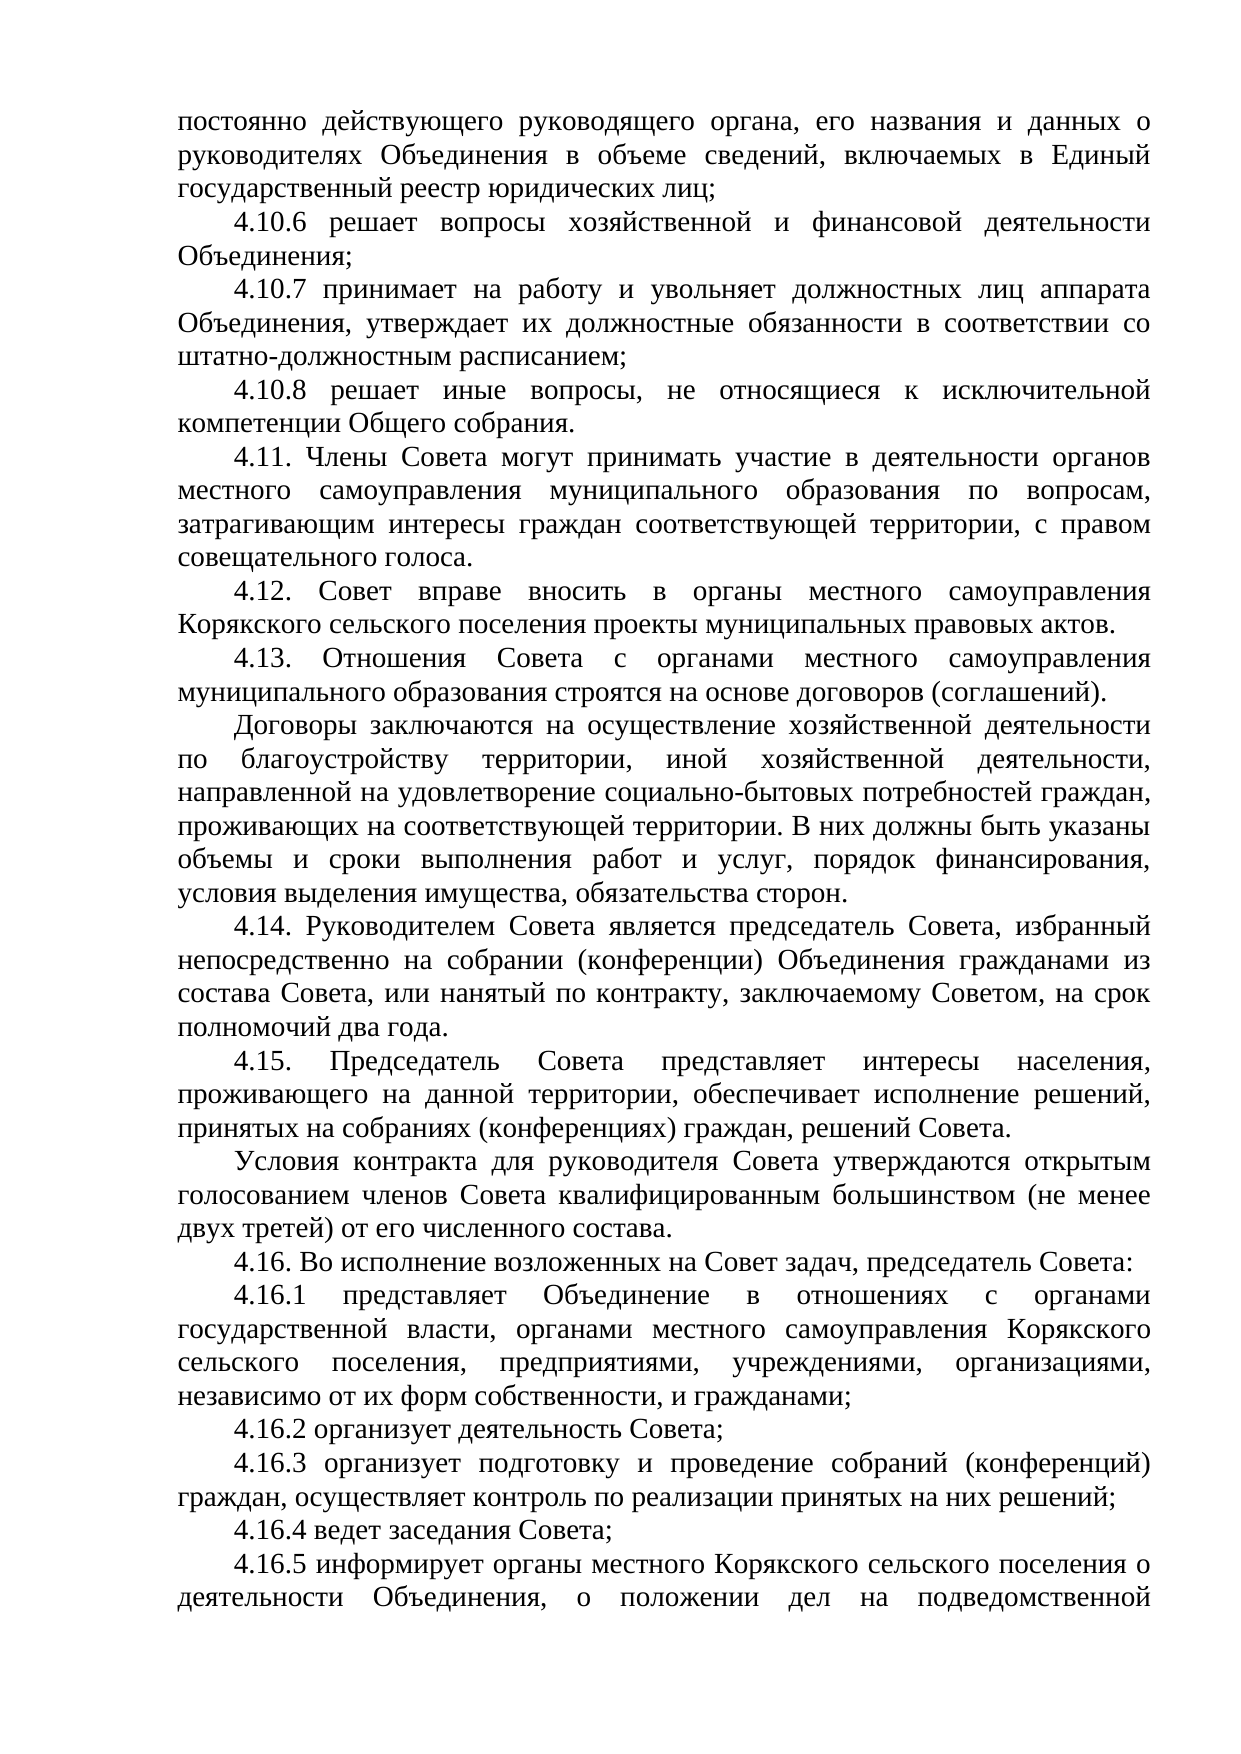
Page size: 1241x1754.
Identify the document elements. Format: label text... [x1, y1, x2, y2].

text 4.13. Отношения Совета с органами местного самоуправления муниципального образования строятся на основе договоров (соглашений). [177, 640, 1152, 707]
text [177, 1546, 1152, 1613]
text 4.10.6 решает вопросы хозяйственной и финансовой деятельности Объединения; [177, 204, 1152, 271]
text 4.10.7 принимает на работу и увольняет должностных лиц аппарата Объединения, утверждает их должностные обязанности в соответствии со штатно-должностным расписанием; [177, 271, 1152, 372]
text 4.16.1 представляет Объединение в отношениях с органами государственной власти, органами местного самоуправления Корякского сельского поселения, предприятиями, учреждениями, организациями, независимо от их форм собственности, и гражданами; [177, 1277, 1152, 1412]
text 4.16.4 ведет заседания Совета; [177, 1512, 1152, 1546]
text 4.10.8 решает иные вопросы, не относящиеся к исключительной компетенции Общего собрания. [177, 372, 1152, 439]
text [177, 103, 1152, 204]
text Договоры заключаются на осуществление хозяйственной деятельности по благоустройству территории, иной хозяйственной деятельности, направленной на удовлетворение социально-бытовых потребностей граждан, проживающих на соответствующей территории. В них должны быть указаны объемы и сроки выполнения работ и услуг, порядок финансирования, условия выделения имущества, обязательства сторон. [177, 707, 1152, 908]
text Условия контракта для руководителя Совета утверждаются открытым голосованием членов Совета квалифицированным большинством (не менее двух третей) от его численного состава. [177, 1143, 1152, 1244]
text 4.16. Во исполнение возложенных на Совет задач, председатель Совета: [177, 1244, 1152, 1277]
text 4.12. Совет вправе вносить в органы местного самоуправления Корякского сельского поселения проекты муниципальных правовых актов. [177, 573, 1152, 640]
text 4.16.3 организует подготовку и проведение собраний (конференций) граждан, осуществляет контроль по реализации принятых на них решений; [177, 1445, 1152, 1512]
text 4.16.2 организует деятельность Совета; [177, 1412, 1152, 1445]
text 4.15. Председатель Совета представляет интересы населения, проживающего на данной территории, обеспечивает исполнение решений, принятых на собраниях (конференциях) граждан, решений Совета. [177, 1043, 1152, 1143]
text 4.14. Руководителем Совета является председатель Совета, избранный непосредственно на собрании (конференции) Объединения гражданами из состава Совета, или нанятый по контракту, заключаемому Советом, на срок полномочий два года. [177, 908, 1152, 1043]
text 4.11. Члены Совета могут принимать участие в деятельности органов местного самоуправления муниципального образования по вопросам, затрагивающим интересы граждан соответствующей территории, с правом совещательного голоса. [177, 439, 1152, 573]
